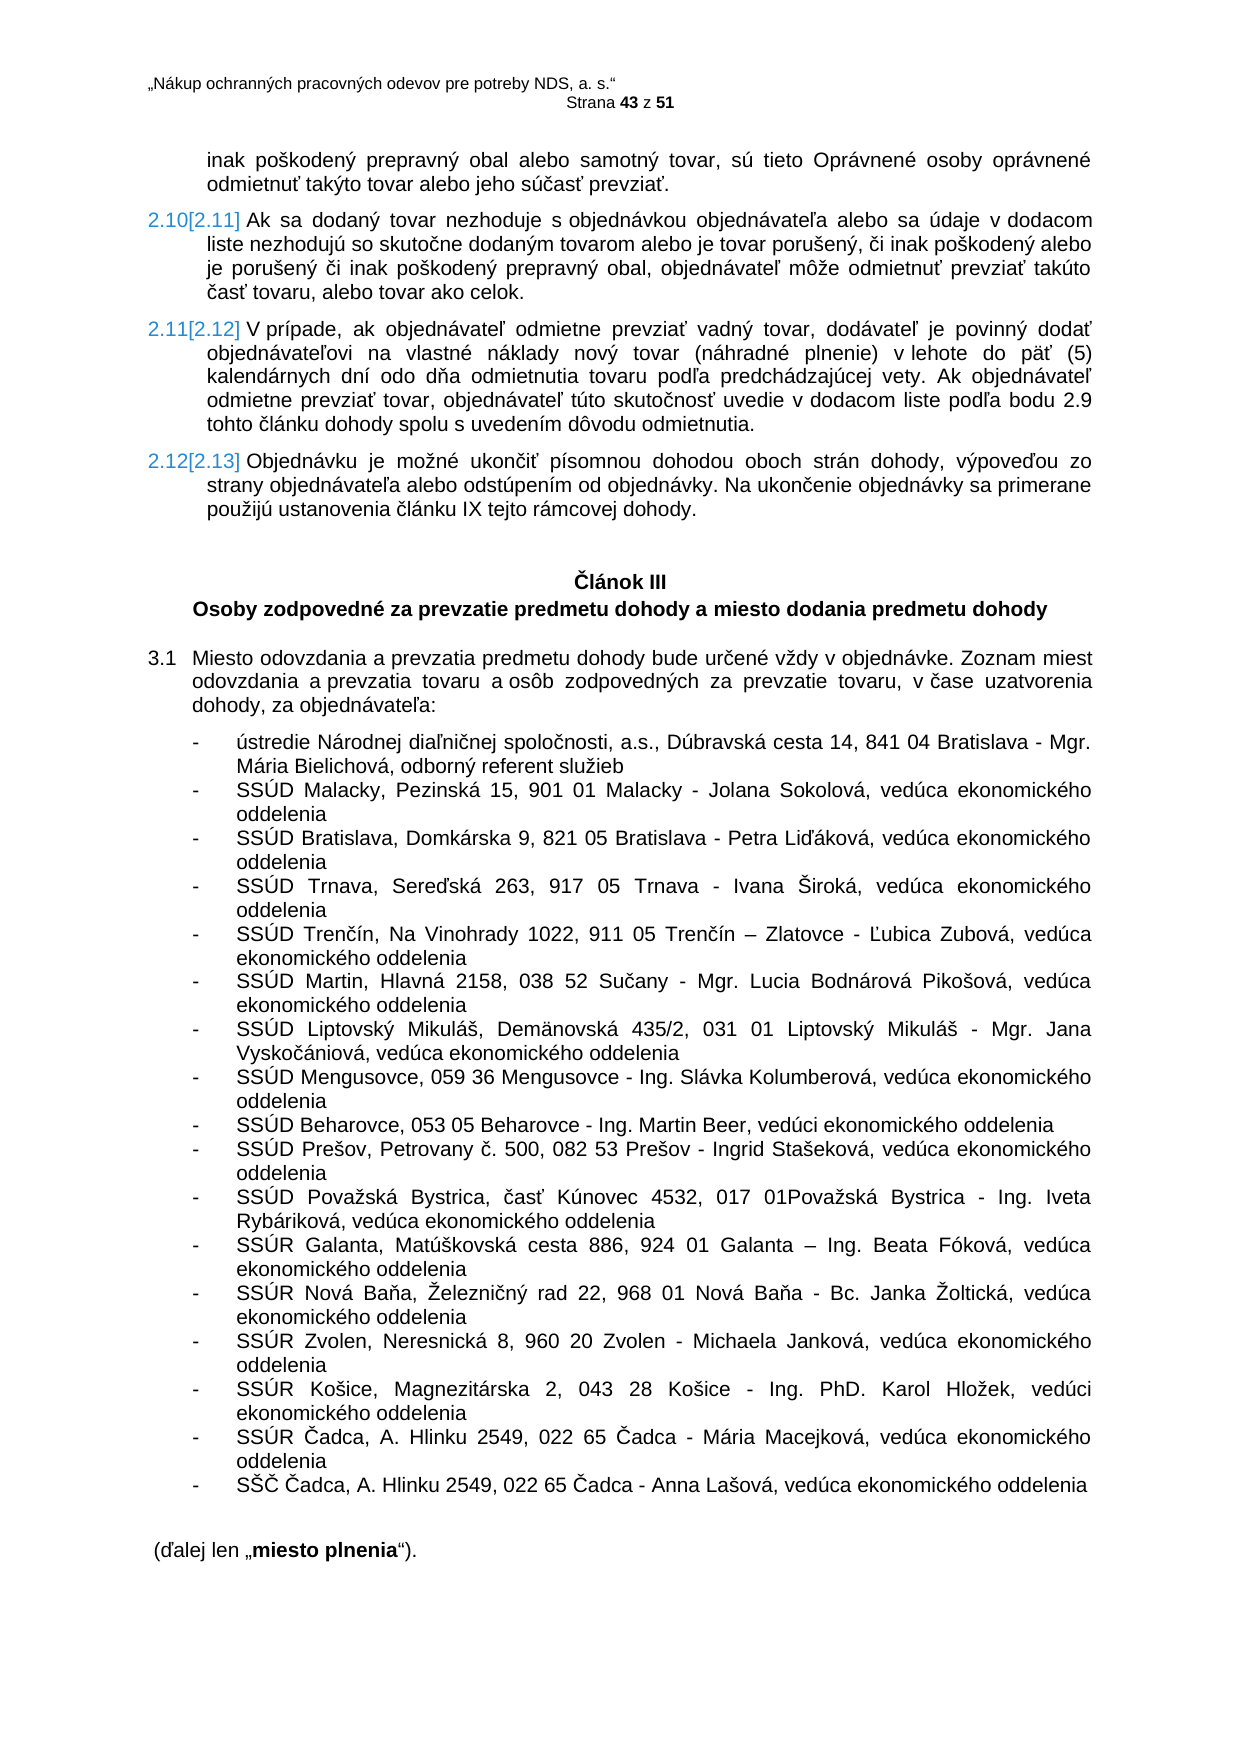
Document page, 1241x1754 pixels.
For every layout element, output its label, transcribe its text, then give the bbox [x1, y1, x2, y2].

list SSÚD Prešov, Petrovany č. 500, 082 53 Prešov - Ingrid Stašeková, vedúca ekonomického oddelenia [192, 1137, 1093, 1185]
list SSÚD Považská Bystrica, časť Kúnovec 4532, 017 01Považská Bystrica - Ing. Iveta Rybáriková, vedúca ekonomického oddelenia [192, 1185, 1093, 1233]
list SSÚR Zvolen, Neresnická 8, 960 20 Zvolen - Michaela Janková, vedúca ekonomického oddelenia [192, 1329, 1093, 1377]
list SSÚD Liptovský Mikuláš, Demänovská 435/2, 031 01 Liptovský Mikuláš - Mgr. Jana Vyskočániová, vedúca ekonomického oddelenia [192, 1017, 1093, 1065]
list ústredie Národnej diaľničnej spoločnosti, a.s., Dúbravská cesta 14, 841 04 Bratislava - Mgr. Mária Bielichová, odborný referent služieb [192, 730, 1093, 778]
list SSÚD Mengusovce, 059 36 Mengusovce - Ing. Slávka Kolumberová, vedúca ekonomického oddelenia [192, 1065, 1093, 1113]
list SSÚD Beharovce, 053 05 Beharovce - Ing. Martin Beer, vedúci ekonomického oddelenia [192, 1113, 1093, 1137]
list SŠČ Čadca, A. Hlinku 2549, 022 65 Čadca - Anna Lašová, vedúca ekonomického oddelenia [192, 1472, 1093, 1496]
list SSÚD Trnava, Sereďská 263, 917 05 Trnava - Ivana Široká, vedúca ekonomického oddelenia [192, 873, 1093, 921]
list SSÚR Košice, Magnezitárska 2, 043 28 Košice - Ing. PhD. Karol Hložek, vedúci ekonomického oddelenia [192, 1377, 1093, 1424]
list SSÚR Nová Baňa, Železničný rad 22, 968 01 Nová Baňa - Bc. Janka Žoltická, vedúca ekonomického oddelenia [192, 1281, 1093, 1329]
list SSÚD Bratislava, Domkárska 9, 821 05 Bratislava - Petra Liďáková, vedúca ekonomického oddelenia [192, 826, 1093, 873]
list V prípade, ak objednávateľ odmietne prevziať vadný tovar, dodávateľ je povinný dodať objednávateľovi na vlastné náklady nový tovar (náhradné plnenie) v lehote do päť (5) kalendárnych dní odo dňa odmietnutia tovaru podľa predchádzajúcej vety. Ak objednávateľ odmietne prevziať tovar, objednávateľ túto skutočnosť uvedie v dodacom liste podľa bodu 2.9 tohto článku dohody spolu s uvedením dôvodu odmietnutia. [148, 316, 1093, 436]
text (ďalej len „miesto plnenia“). [148, 1538, 1093, 1562]
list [148, 148, 1093, 196]
list SSÚR Galanta, Matúškovská cesta 886, 924 01 Galanta – Ing. Beata Fóková, vedúca ekonomického oddelenia [192, 1233, 1093, 1281]
text Článok III [148, 569, 1093, 593]
list Objednávku je možné ukončiť písomnou dohodou oboch strán dohody, výpoveďou zo strany objednávateľa alebo odstúpením od objednávky. Na ukončenie objednávky sa primerane použijú ustanovenia článku IX tejto rámcovej dohody. [148, 449, 1093, 521]
list SSÚR Čadca, A. Hlinku 2549, 022 65 Čadca - Mária Macejková, vedúca ekonomického oddelenia [192, 1424, 1093, 1472]
list SSÚD Martin, Hlavná 2158, 038 52 Sučany - Mgr. Lucia Bodnárová Pikošová, vedúca ekonomického oddelenia [192, 969, 1093, 1017]
text Osoby zodpovedné za prevzatie predmetu dohody a miesto dodania predmetu dohody [148, 597, 1093, 621]
list Miesto odovzdania a prevzatia predmetu dohody bude určené vždy v objednávke. Zoznam miest odovzdania a prevzatia tovaru a osôb zodpovedných za prevzatie tovaru, v čase uzatvorenia dohody, za objednávateľa: [148, 645, 1093, 717]
list Ak sa dodaný tovar nezhoduje s objednávkou objednávateľa alebo sa údaje v dodacom liste nezhodujú so skutočne dodaným tovarom alebo je tovar porušený, či inak poškodený alebo je porušený či inak poškodený prepravný obal, objednávateľ môže odmietnuť prevziať takúto časť tovaru, alebo tovar ako celok. [148, 208, 1093, 304]
list SSÚD Malacky, Pezinská 15, 901 01 Malacky - Jolana Sokolová, vedúca ekonomického oddelenia [192, 778, 1093, 826]
list SSÚD Trenčín, Na Vinohrady 1022, 911 05 Trenčín – Zlatovce - Ľubica Zubová, vedúca ekonomického oddelenia [192, 921, 1093, 969]
